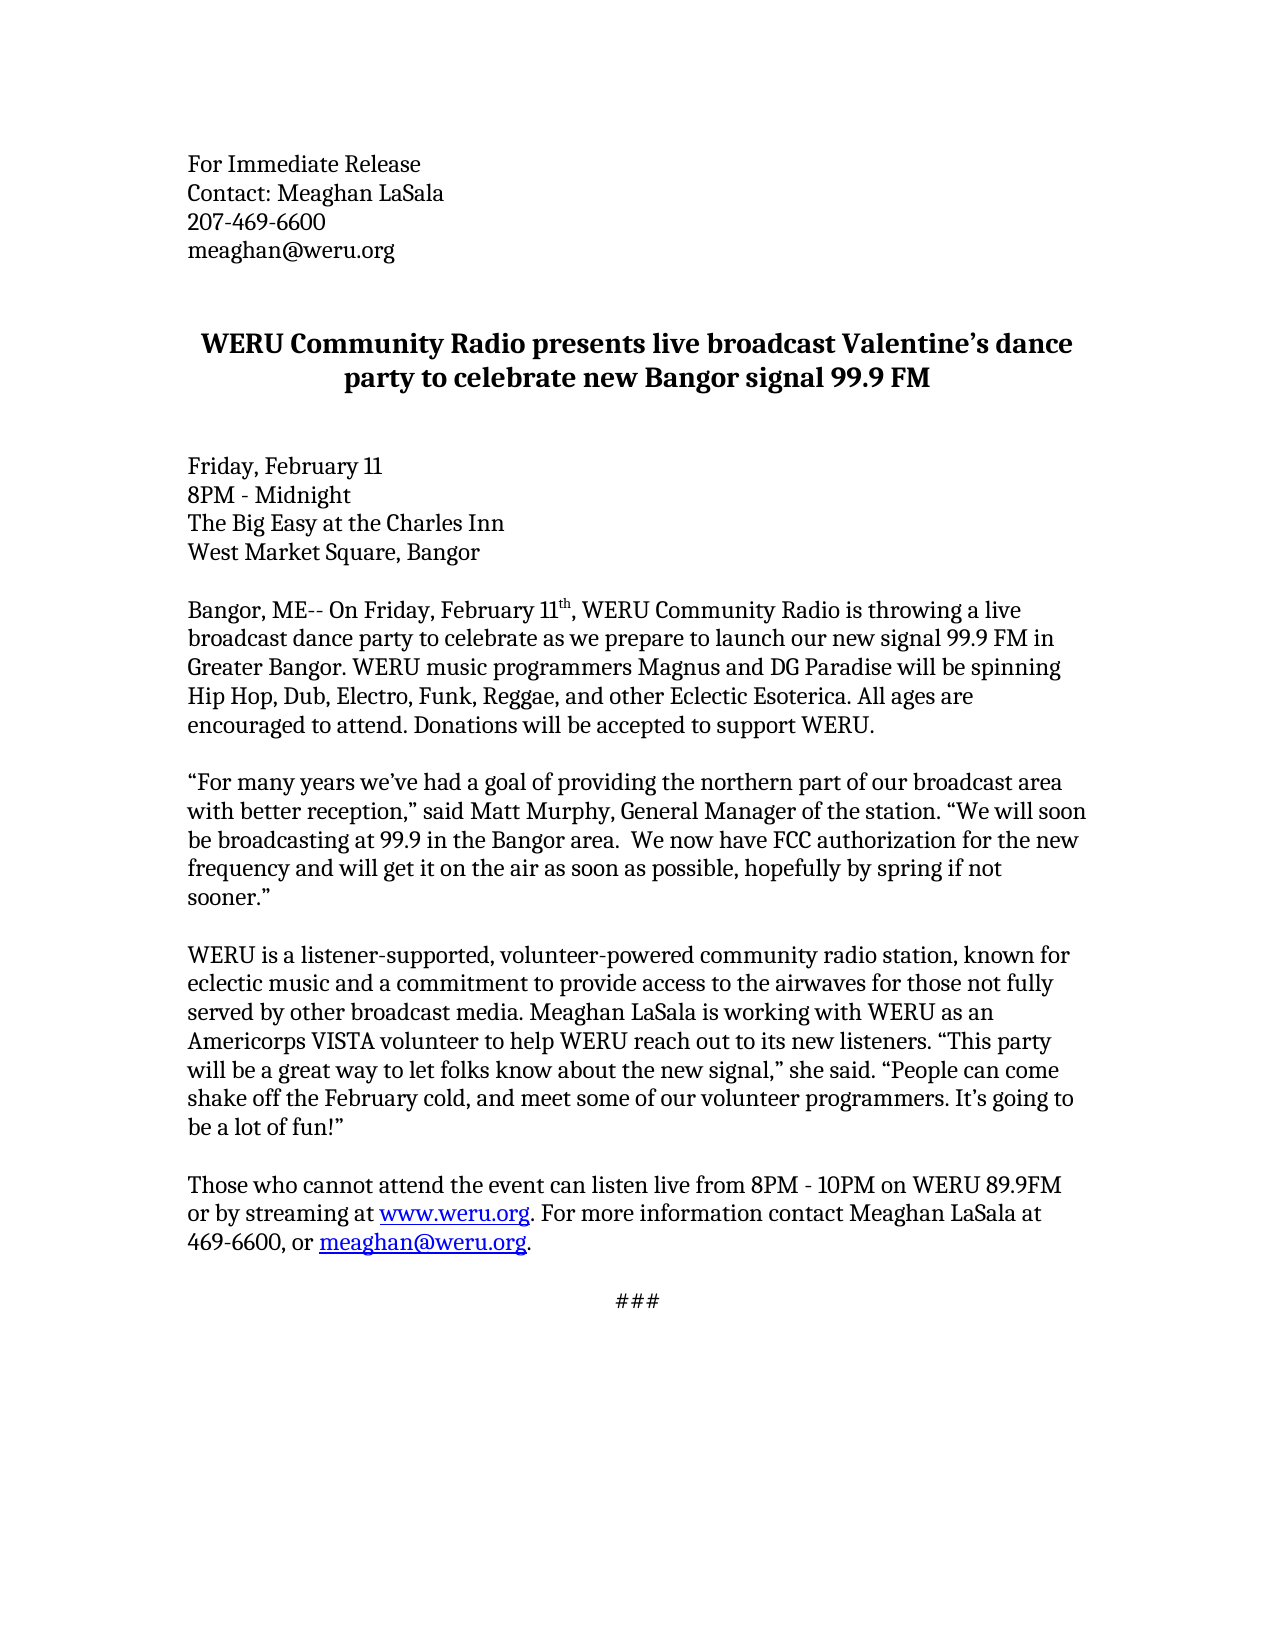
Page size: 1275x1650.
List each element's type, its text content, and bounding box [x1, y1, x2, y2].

text Friday, February 11 [187, 452, 1087, 481]
text ### [187, 1286, 1087, 1314]
text “For many years we’ve had a goal of providing the northern part of our broadcast area with better reception,” said Matt Murphy, General Manager of the station. “We will soon be broadcasting at 99.9 in the Bangor area. We now have FCC authorization for the new frequency and will get it on the air as soon as possible, hopefully by spring if not sooner.” [187, 768, 1087, 912]
text Those who cannot attend the event can listen live from 8PM - 10PM on WERU 89.9FM or by streaming at www.weru.org. For more information contact Meaghan LaSala at 469-6600, or meaghan@weru.org. [187, 1171, 1087, 1257]
text 207-469-6600 [187, 207, 1087, 236]
text For Immediate Release [187, 150, 1087, 179]
text Bangor, ME-- On Friday, February 11th, WERU Community Radio is throwing a live broadcast dance party to celebrate as we prepare to launch our new signal 99.9 FM in Greater Bangor. WERU music programmers Magnus and DG Paradise will be spinning Hip Hop, Dub, Electro, Funk, Reggae, and other Eclectic Esoterica. All ages are encouraged to attend. Donations will be accepted to support WERU. [187, 596, 1087, 739]
text West Market Square, Bangor [187, 538, 1087, 567]
text WERU Community Radio presents live broadcast Valentine’s dance party to celebrate new Bangor signal 99.9 FM [187, 327, 1087, 394]
text WERU is a listener-supported, volunteer-powered community radio station, known for eclectic music and a commitment to provide access to the airwaves for those not fully served by other broadcast media. Meaghan LaSala is working with WERU as an Americorps VISTA volunteer to help WERU reach out to its new listeners. “This party will be a great way to let folks know about the new signal,” she said. “People can come shake off the February cold, and meet some of our volunteer programmers. It’s going to be a lot of fun!” [187, 941, 1087, 1142]
text 8PM - Midnight [187, 481, 1087, 509]
text The Big Easy at the Charles Inn [187, 509, 1087, 538]
text meaghan@weru.org [187, 236, 1087, 265]
text Contact: Meaghan LaSala [187, 179, 1087, 207]
